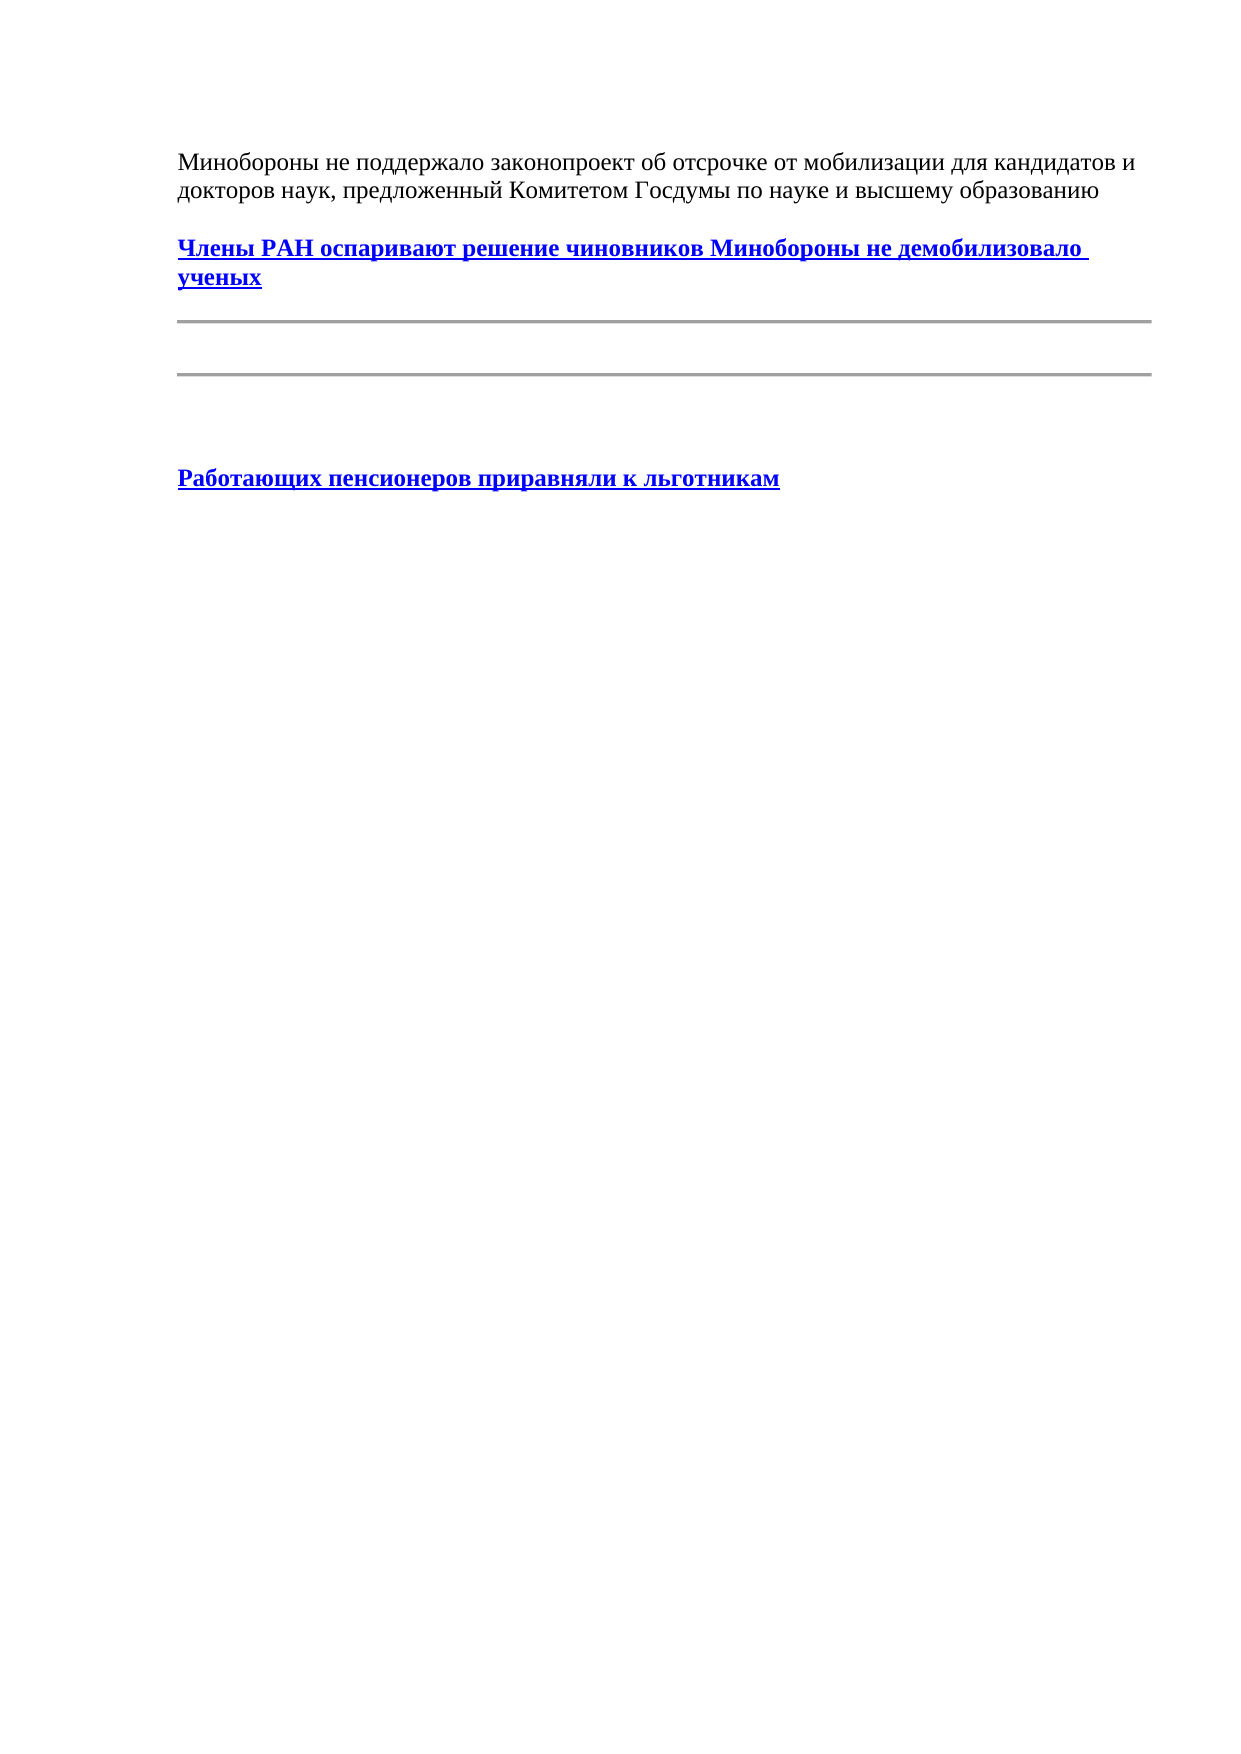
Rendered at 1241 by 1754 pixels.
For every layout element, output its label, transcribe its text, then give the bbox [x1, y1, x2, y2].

text Минобороны не поддержало законопроект об отсрочке от мобилизации для кандидатов и докторов наук, предложенный Комитетом Госдумы по науке и высшему образованию [177, 118, 1152, 204]
text Работающих пенсионеров приравняли к льготникам [177, 434, 1152, 492]
text Члены РАН оспаривают решение чиновников Минобороны не демобилизовало ученых [177, 233, 1152, 291]
